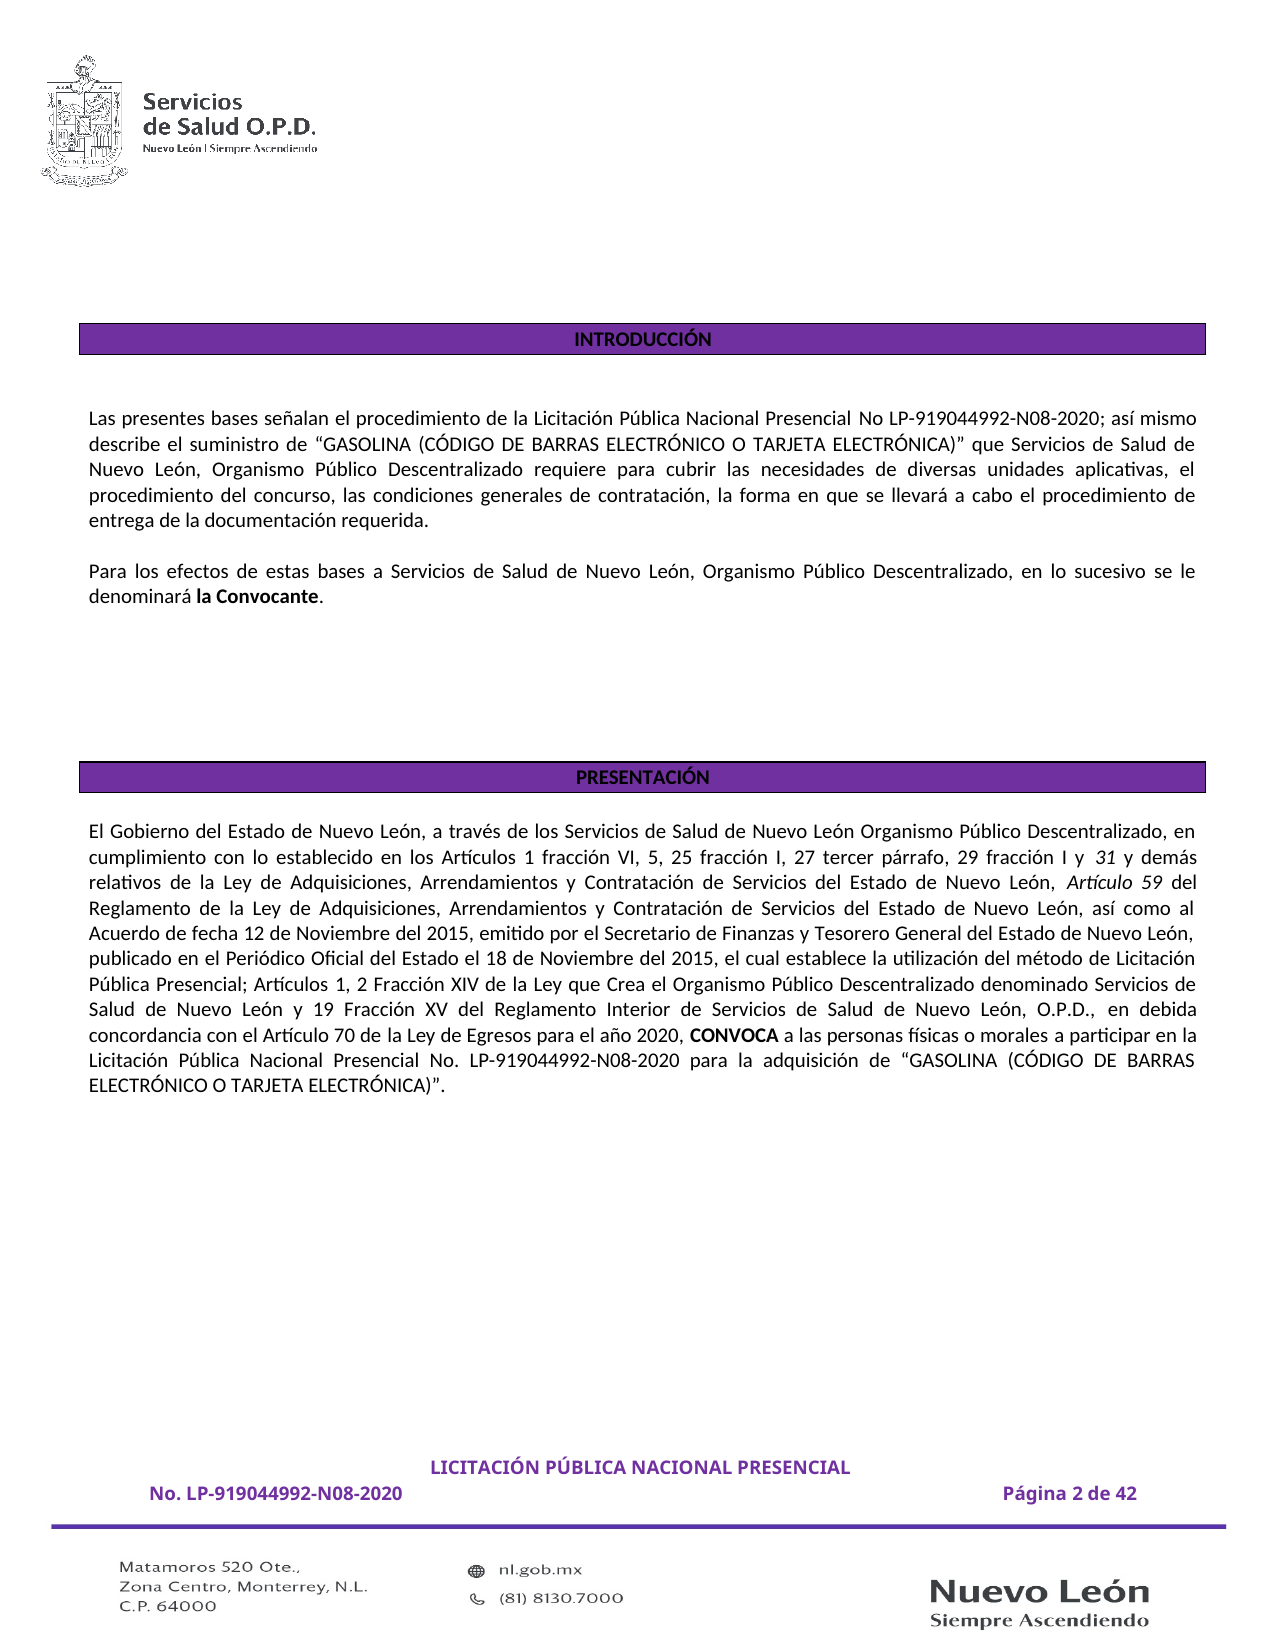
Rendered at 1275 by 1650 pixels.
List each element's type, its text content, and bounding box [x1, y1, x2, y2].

text PRESENTACIÓN [80, 763, 1205, 792]
text Para los efectos de estas bases a Servicios de Salud de Nuevo León, Organismo Público Descentralizado, en lo sucesivo se le denominará la Convocante. [89, 558, 1197, 609]
text El Gobierno del Estado de Nuevo León, a través de los Servicios de Salud de Nuevo León Organismo Público Descentralizado, en cumplimiento con lo establecido en los Artículos 1 fracción VI, 5, 25 fracción I, 27 tercer párrafo, 29 fracción I y 31 y demás relativos de la Ley de Adquisiciones, Arrendamientos y Contratación de Servicios del Estado de Nuevo León, Artículo 59 del Reglamento de la Ley de Adquisiciones, Arrendamientos y Contratación de Servicios del Estado de Nuevo León, así como al Acuerdo de fecha 12 de Noviembre del 2015, emitido por el Secretario de Finanzas y Tesorero General del Estado de Nuevo León, publicado en el Periódico Oficial del Estado el 18 de Noviembre del 2015, el cual establece la utilización del método de Licitación Pública Presencial; Artículos 1, 2 Fracción XIV de la Ley que Crea el Organismo Público Descentralizado denominado Servicios de Salud de Nuevo León y 19 Fracción XV del Reglamento Interior de Servicios de Salud de Nuevo León, O.P.D., en debida concordancia con el Artículo 70 de la Ley de Egresos para el año 2020, CONVOCA a las personas físicas o morales a participar en la Licitación Pública Nacional Presencial No. LP-919044992-N08-2020 para la adquisición de “GASOLINA (CÓDIGO DE BARRAS ELECTRÓNICO O TARJETA ELECTRÓNICA)”. [89, 818, 1197, 1098]
text INTRODUCCIÓN [80, 324, 1205, 354]
picture [46, 1519, 1227, 1637]
picture [5, 0, 352, 243]
text Las presentes bases señalan el procedimiento de la Licitación Pública Nacional Presencial No LP-919044992-N08-2020; así mismo describe el suministro de “GASOLINA (CÓDIGO DE BARRAS ELECTRÓNICO O TARJETA ELECTRÓNICA)” que Servicios de Salud de Nuevo León, Organismo Público Descentralizado requiere para cubrir las necesidades de diversas unidades aplicativas, el procedimiento del concurso, las condiciones generales de contratación, la forma en que se llevará a cabo el procedimiento de entrega de la documentación requerida. [89, 406, 1197, 533]
